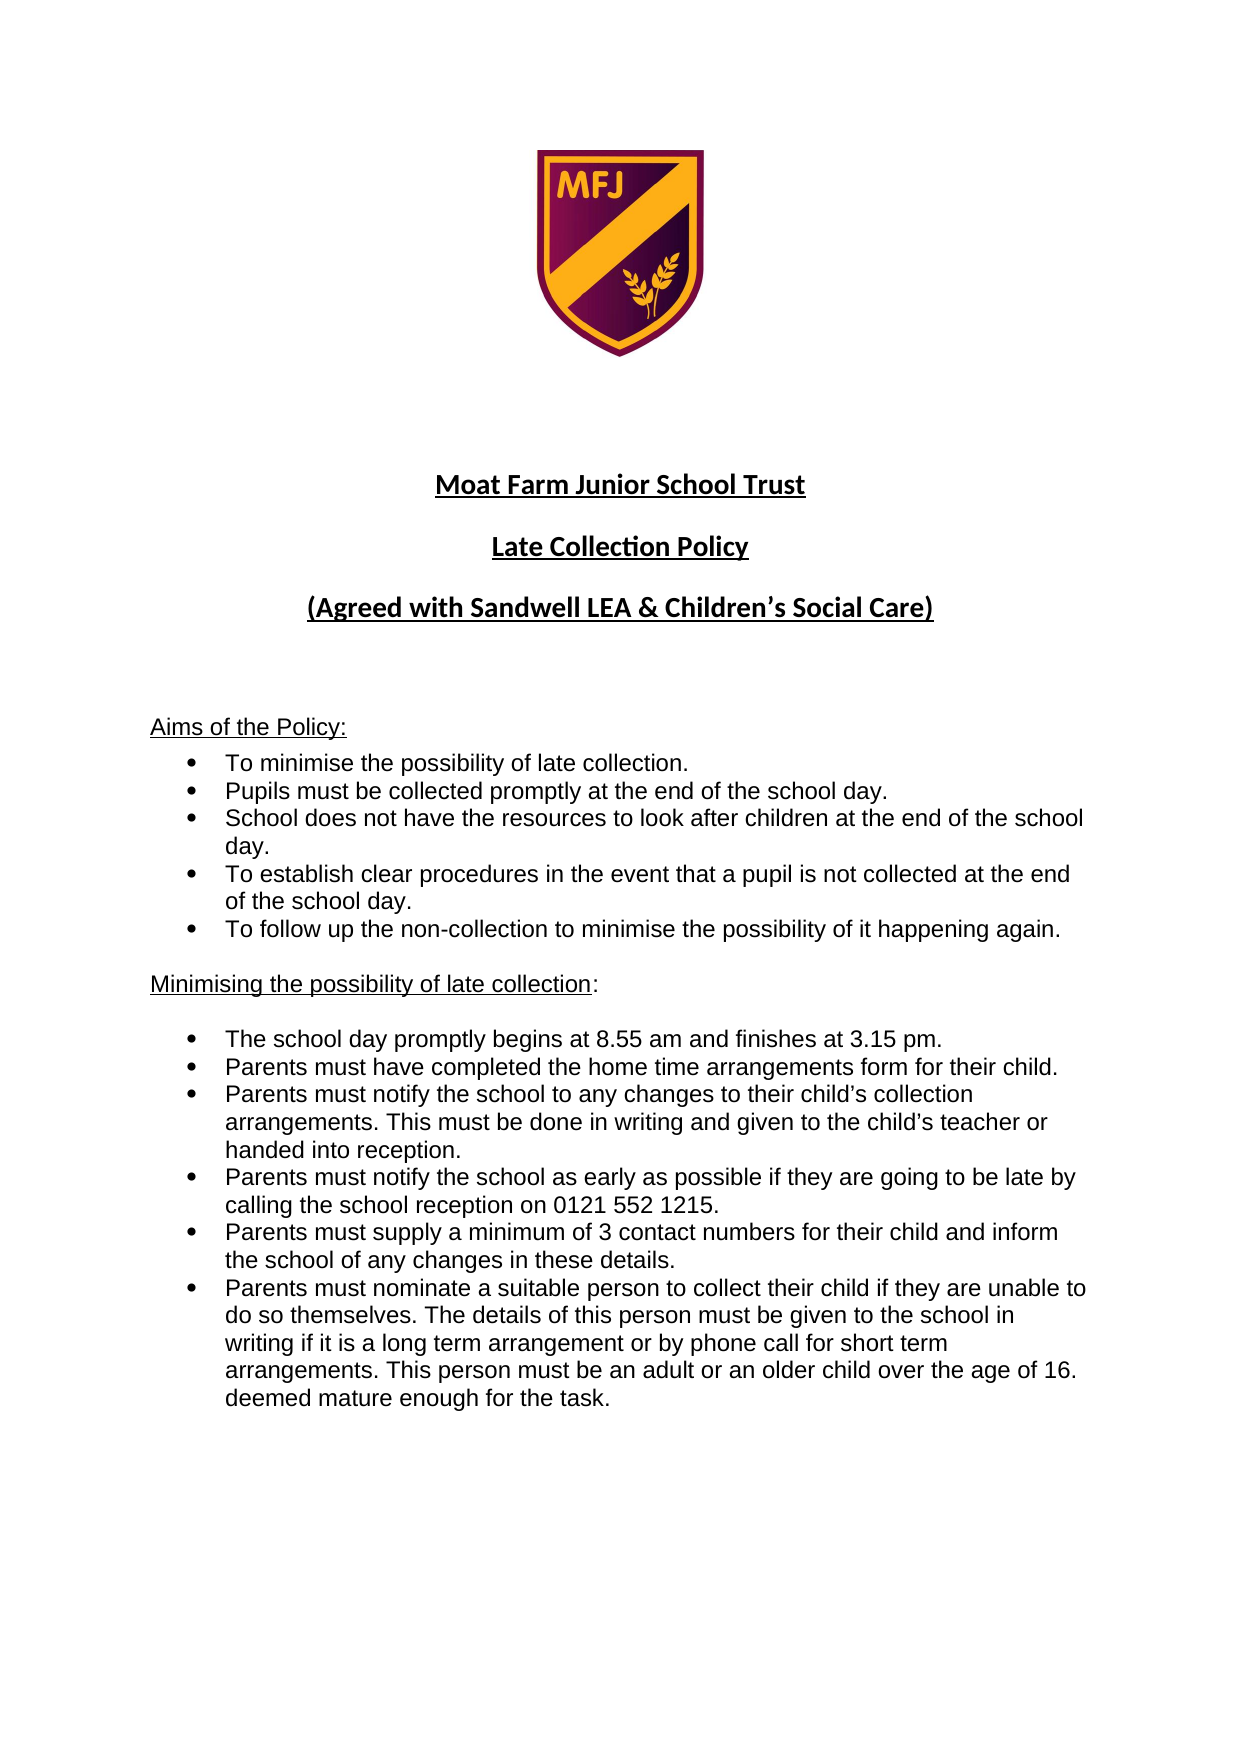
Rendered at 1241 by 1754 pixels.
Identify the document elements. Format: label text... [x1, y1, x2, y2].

list The school day promptly begins at 8.55 am and finishes at 3.15 pm. [187, 1025, 1090, 1053]
list Pupils must be collected promptly at the end of the school day. [187, 777, 1090, 804]
list Parents must notify the school to any changes to their child’s collection arrangements. This must be done in writing and given to the child’s teacher or handed into reception. [187, 1080, 1090, 1163]
list Parents must nominate a suitable person to collect their child if they are unable to do so themselves. The details of this person must be given to the school in writing if it is a long term arrangement or by phone call for short term arrangements. This person must be an adult or an older child over the age of 16. deemed mature enough for the task. [187, 1273, 1090, 1412]
text Aims of the Policy: [150, 713, 1090, 741]
list Parents must supply a minimum of 3 contact numbers for their child and inform the school of any changes in these details. [187, 1218, 1090, 1273]
text Minimising the possibility of late collection: [150, 970, 1090, 997]
list To establish clear procedures in the event that a pupil is not collected at the end of the school day. [187, 859, 1090, 915]
text Late Collection Policy [150, 528, 1090, 563]
text (Agreed with Sandwell LEA & Children’s Social Care) [150, 589, 1090, 625]
text Moat Farm Junior School Trust [150, 466, 1090, 502]
list To follow up the non-collection to minimise the possibility of it happening again. [187, 915, 1090, 942]
list To minimise the possibility of late collection. [187, 749, 1090, 777]
picture [513, 150, 727, 441]
list Parents must have completed the home time arrangements form for their child. [187, 1053, 1090, 1080]
list School does not have the resources to look after children at the end of the school day. [187, 804, 1090, 859]
list Parents must notify the school as early as possible if they are going to be late by calling the school reception on 0121 552 1215. [187, 1163, 1090, 1218]
